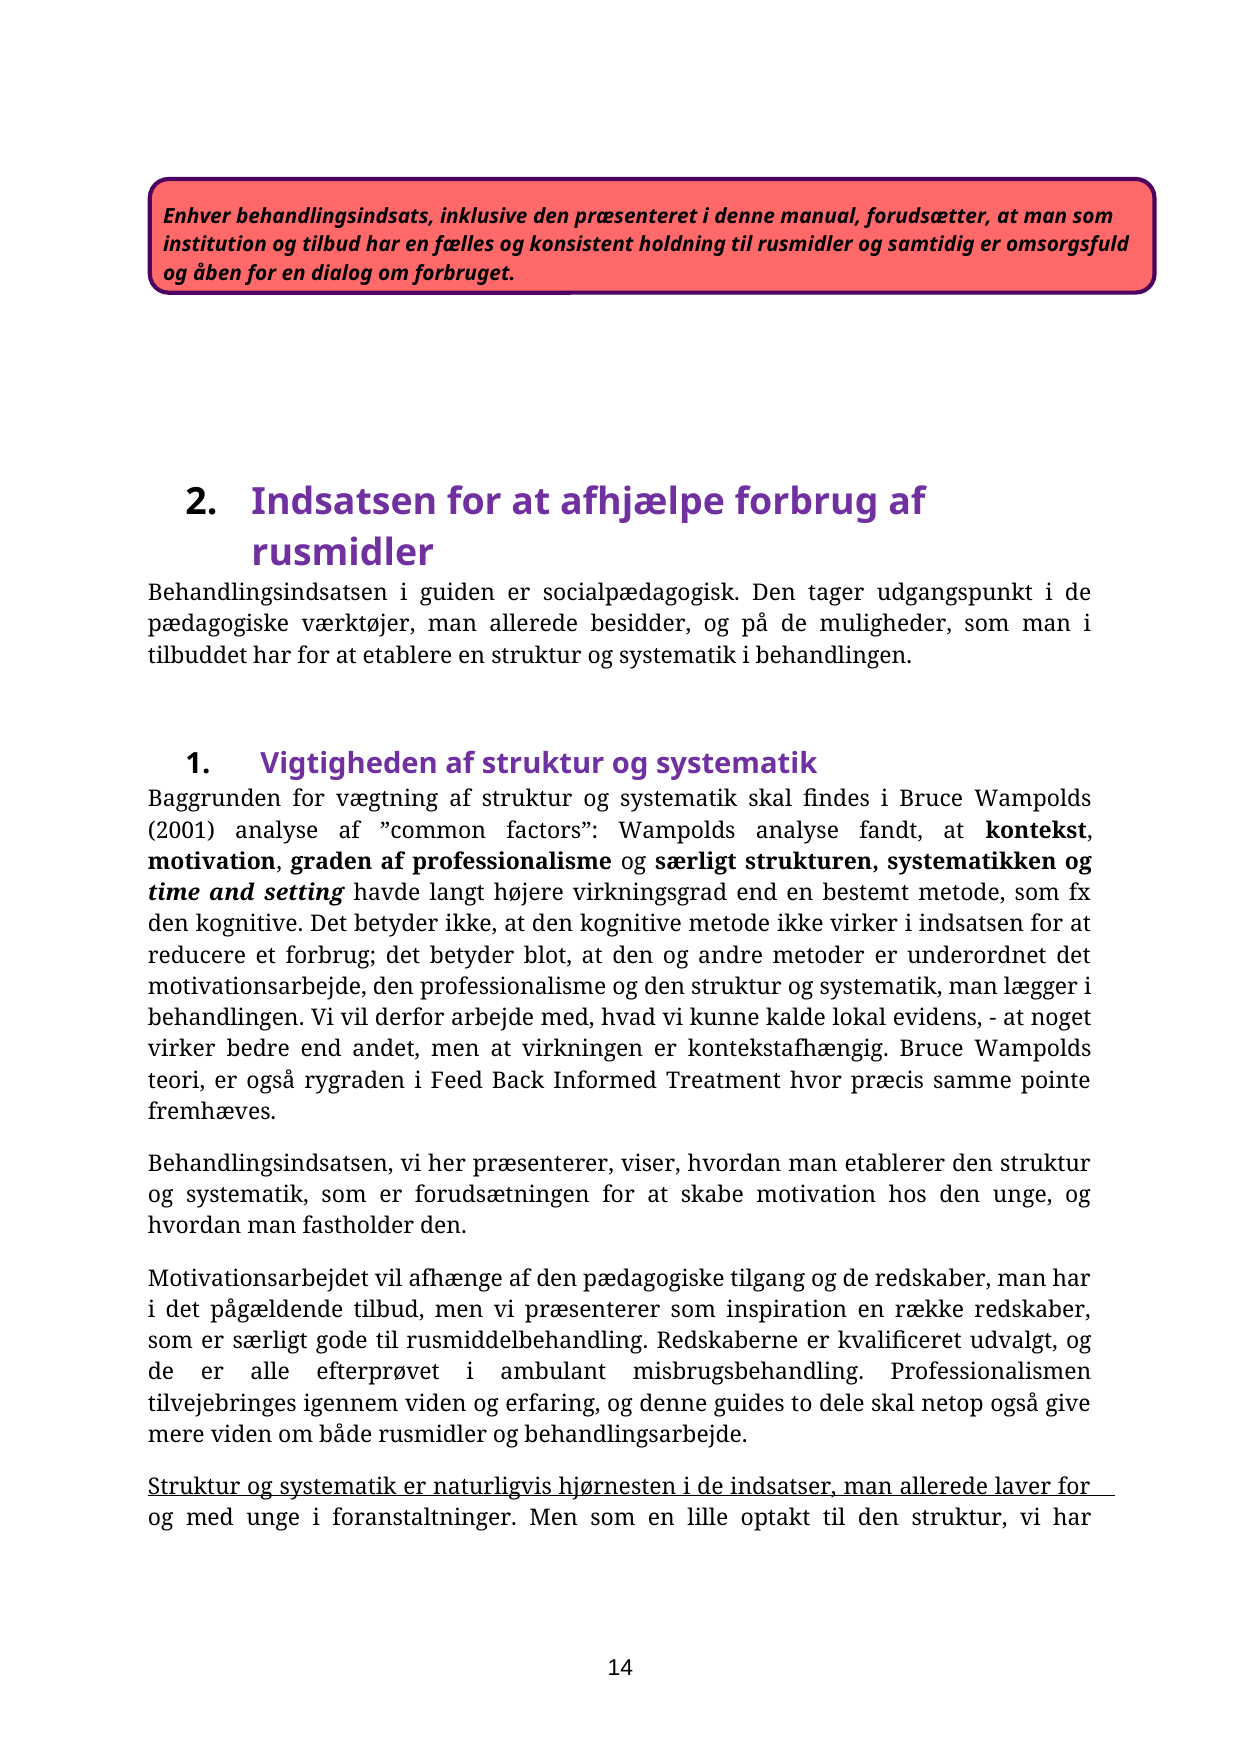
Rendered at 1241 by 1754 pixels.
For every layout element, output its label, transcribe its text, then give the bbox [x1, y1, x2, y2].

text Motivationsarbejdet vil afhænge af den pædagogiske tilgang og de redskaber, man har i det pågældende tilbud, men vi præsenterer som inspiration en række redskaber, som er særligt gode til rusmiddelbehandling. Redskaberne er kvalificeret udvalgt, og de er alle efterprøvet i ambulant misbrugsbehandling. Professionalismen tilvejebringes igennem viden og erfaring, og denne guides to dele skal netop også give mere viden om både rusmidler og behandlingsarbejde. [148, 1262, 1092, 1449]
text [148, 1470, 1092, 1532]
text Baggrunden for vægtning af struktur og systematik skal findes i Bruce Wampolds (2001) analyse af ”common factors”: Wampolds analyse fandt, at kontekst, motivation, graden af professionalisme og særligt strukturen, systematikken og time and setting havde langt højere virkningsgrad end en bestemt metode, som fx den kognitive. Det betyder ikke, at den kognitive metode ikke virker i indsatsen for at reducere et forbrug; det betyder blot, at den og andre metoder er underordnet det motivationsarbejde, den professionalisme og den struktur og systematik, man lægger i behandlingen. Vi vil derfor arbejde med, hvad vi kunne kalde lokal evidens, - at noget virker bedre end andet, men at virkningen er kontekstafhængig. Bruce Wampolds teori, er også rygraden i Feed Back Informed Treatment hvor præcis samme pointe fremhæves. [148, 782, 1092, 1126]
text Behandlingsindsatsen i guiden er socialpædagogisk. Den tager udgangspunkt i de pædagogiske værktøjer, man allerede besidder, og på de muligheder, som man i tilbuddet har for at etablere en struktur og systematik i behandlingen. [148, 576, 1092, 670]
list Indsatsen for at afhjælpe forbrug af rusmidler [185, 474, 1092, 576]
list Vigtigheden af struktur og systematik [185, 743, 1092, 782]
text Behandlingsindsatsen, vi her præsenterer, viser, hvordan man etablerer den struktur og systematik, som er forudsætningen for at skabe motivation hos den unge, og hvordan man fastholder den. [148, 1147, 1092, 1241]
